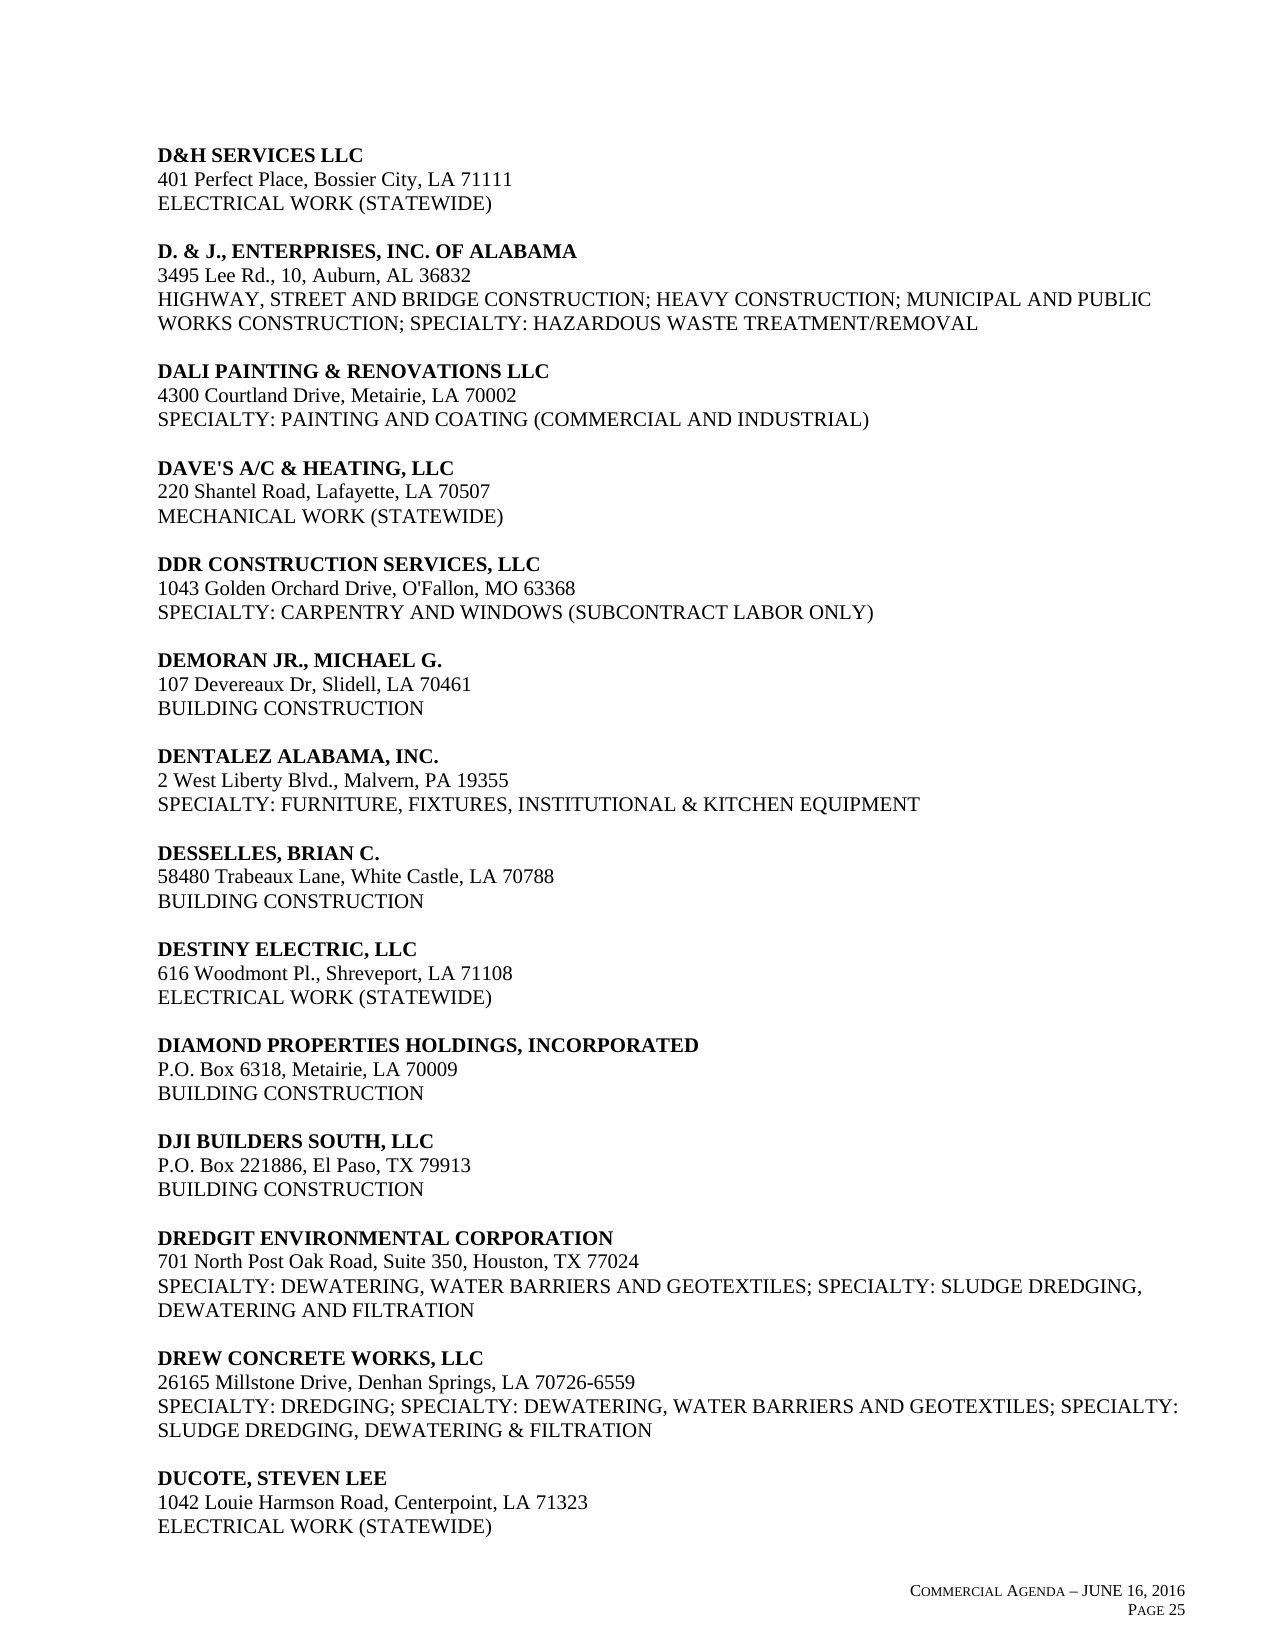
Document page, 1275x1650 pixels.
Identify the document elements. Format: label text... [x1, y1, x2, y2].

text BUILDING CONSTRUCTION [157, 1081, 1185, 1105]
text SPECIALTY: FURNITURE, FIXTURES, INSTITUTIONAL & KITCHEN EQUIPMENT [157, 792, 1185, 816]
text SPECIALTY: PAINTING AND COATING (COMMERCIAL AND INDUSTRIAL) [157, 407, 1185, 431]
text D&H SERVICES LLC [157, 143, 1185, 167]
text DJI BUILDERS SOUTH, LLC [157, 1129, 1185, 1153]
text SPECIALTY: DEWATERING, WATER BARRIERS AND GEOTEXTILES; SPECIALTY: SLUDGE DREDGING, DEWATERING AND FILTRATION [157, 1273, 1185, 1322]
text P.O. Box 6318, Metairie, LA 70009 [157, 1057, 1185, 1081]
text ELECTRICAL WORK (STATEWIDE) [157, 1514, 1185, 1538]
text HIGHWAY, STREET AND BRIDGE CONSTRUCTION; HEAVY CONSTRUCTION; MUNICIPAL AND PUBLIC WORKS CONSTRUCTION; SPECIALTY: HAZARDOUS WASTE TREATMENT/REMOVAL [157, 287, 1185, 335]
text BUILDING CONSTRUCTION [157, 1177, 1185, 1201]
text DAVE'S A/C & HEATING, LLC [157, 455, 1185, 479]
text 107 Devereaux Dr, Slidell, LA 70461 [157, 672, 1185, 696]
text P.O. Box 221886, El Paso, TX 79913 [157, 1153, 1185, 1177]
text DUCOTE, STEVEN LEE [157, 1466, 1185, 1490]
text 1042 Louie Harmson Road, Centerpoint, LA 71323 [157, 1490, 1185, 1514]
text 3495 Lee Rd., 10, Auburn, AL 36832 [157, 263, 1185, 287]
text DEMORAN JR., MICHAEL G. [157, 648, 1185, 672]
text 401 Perfect Place, Bossier City, LA 71111 [157, 167, 1185, 191]
text 1043 Golden Orchard Drive, O'Fallon, MO 63368 [157, 576, 1185, 600]
text D. & J., ENTERPRISES, INC. OF ALABAMA [157, 239, 1185, 263]
text 616 Woodmont Pl., Shreveport, LA 71108 [157, 961, 1185, 985]
text ELECTRICAL WORK (STATEWIDE) [157, 191, 1185, 215]
text 220 Shantel Road, Lafayette, LA 70507 [157, 479, 1185, 503]
text SPECIALTY: DREDGING; SPECIALTY: DEWATERING, WATER BARRIERS AND GEOTEXTILES; SPECIALTY: SLUDGE DREDGING, DEWATERING & FILTRATION [157, 1394, 1185, 1442]
text 4300 Courtland Drive, Metairie, LA 70002 [157, 383, 1185, 407]
text DALI PAINTING & RENOVATIONS LLC [157, 359, 1185, 383]
text DREW CONCRETE WORKS, LLC [157, 1346, 1185, 1370]
text DIAMOND PROPERTIES HOLDINGS, INCORPORATED [157, 1033, 1185, 1057]
text SPECIALTY: CARPENTRY AND WINDOWS (SUBCONTRACT LABOR ONLY) [157, 600, 1185, 624]
text DESSELLES, BRIAN C. [157, 840, 1185, 864]
text ELECTRICAL WORK (STATEWIDE) [157, 985, 1185, 1009]
text MECHANICAL WORK (STATEWIDE) [157, 503, 1185, 528]
text 26165 Millstone Drive, Denhan Springs, LA 70726-6559 [157, 1370, 1185, 1394]
text DESTINY ELECTRIC, LLC [157, 937, 1185, 961]
text DDR CONSTRUCTION SERVICES, LLC [157, 552, 1185, 576]
text BUILDING CONSTRUCTION [157, 888, 1185, 913]
text 2 West Liberty Blvd., Malvern, PA 19355 [157, 768, 1185, 792]
text BUILDING CONSTRUCTION [157, 696, 1185, 720]
text DENTALEZ ALABAMA, INC. [157, 744, 1185, 768]
text DREDGIT ENVIRONMENTAL CORPORATION [157, 1225, 1185, 1249]
text 701 North Post Oak Road, Suite 350, Houston, TX 77024 [157, 1249, 1185, 1273]
text 58480 Trabeaux Lane, White Castle, LA 70788 [157, 864, 1185, 888]
